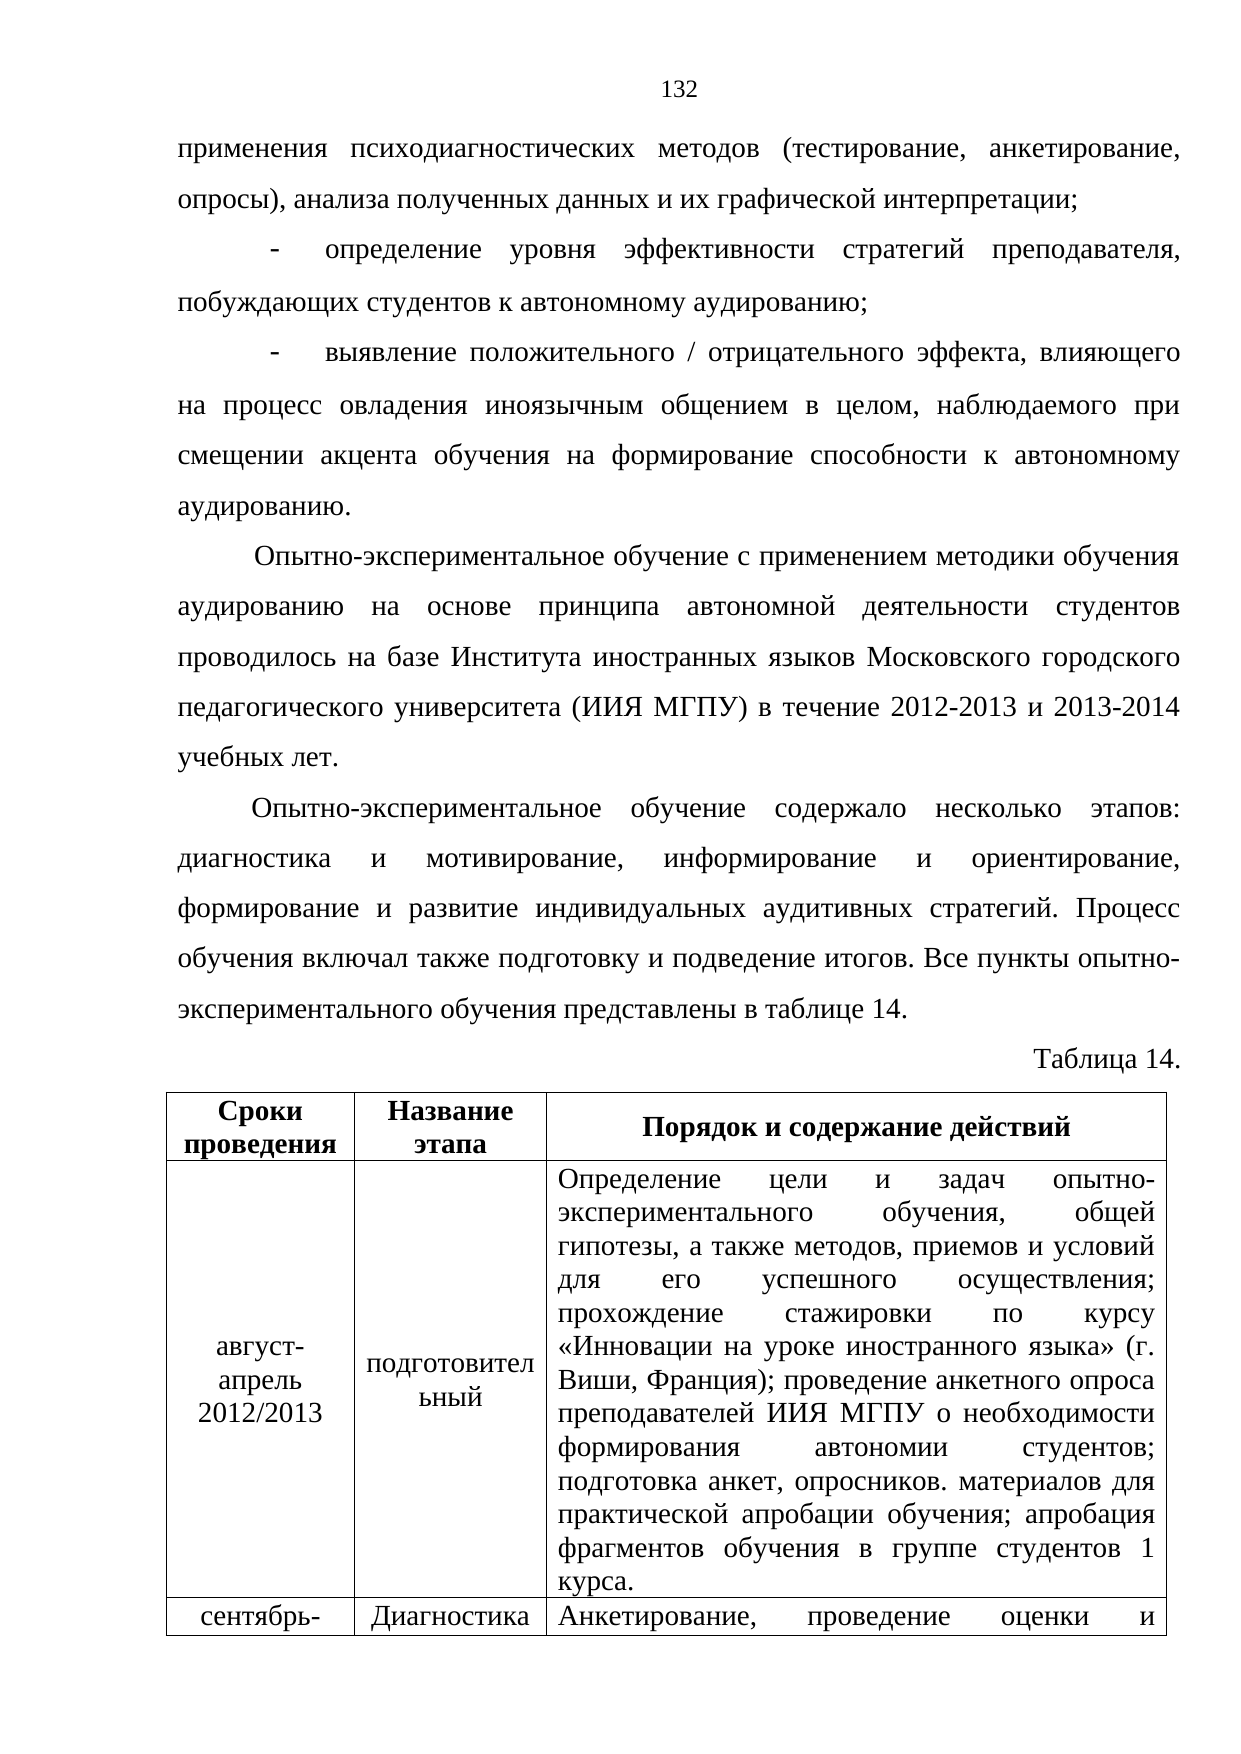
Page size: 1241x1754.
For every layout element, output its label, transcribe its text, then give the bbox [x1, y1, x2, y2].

table_cell август-апрель 2012/2013 [167, 1161, 354, 1597]
list определение уровня эффективности стратегий преподавателя, побуждающих студентов к автономному аудированию; [177, 231, 1181, 318]
list выявление положительного / отрицательного эффекта, влияющего на процесс овладения иноязычным общением в целом, наблюдаемого при смещении акцента обучения на формирование способности к автономному аудированию. [177, 334, 1181, 521]
text Опытно-экспериментальное обучение содержало несколько этапов: диагностика и мотивирование, информирование и ориентирование, формирование и развитие индивидуальных аудитивных стратегий. Процесс обучения включал также подготовку и подведение итогов. Все пункты опытно-экспериментального обучения представлены в таблице 14. [177, 790, 1181, 1024]
table_cell подготовительный [355, 1161, 546, 1597]
text Таблица 14. [177, 1041, 1181, 1075]
table_header Порядок и содержание действий [547, 1093, 1166, 1160]
text Опытно-экспериментальное обучение с применением методики обучения аудированию на основе принципа автономной деятельности студентов проводилось на базе Института иностранных языков Московского городского педагогического университета (ИИЯ МГПУ) в течение 2012-2013 и 2013-2014 учебных лет. [177, 538, 1181, 773]
table_header Сроки проведения [167, 1093, 354, 1160]
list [177, 131, 1181, 214]
table_header Название этапа [355, 1093, 546, 1160]
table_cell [167, 1598, 354, 1635]
table_cell Определение цели и задач опытно-экспериментального обучения, общей гипотезы, а также методов, приемов и условий для его успешного осуществления; прохождение стажировки по курсу «Инновации на уроке иностранного языка» (г. Виши, Франция); проведение анкетного опроса преподавателей ИИЯ МГПУ о необходимости формирования автономии студентов; подготовка анкет, опросников. материалов для практической апробации обучения; апробация фрагментов обучения в группе студентов 1 курса. [547, 1161, 1166, 1597]
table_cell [355, 1598, 546, 1635]
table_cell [547, 1598, 1166, 1635]
